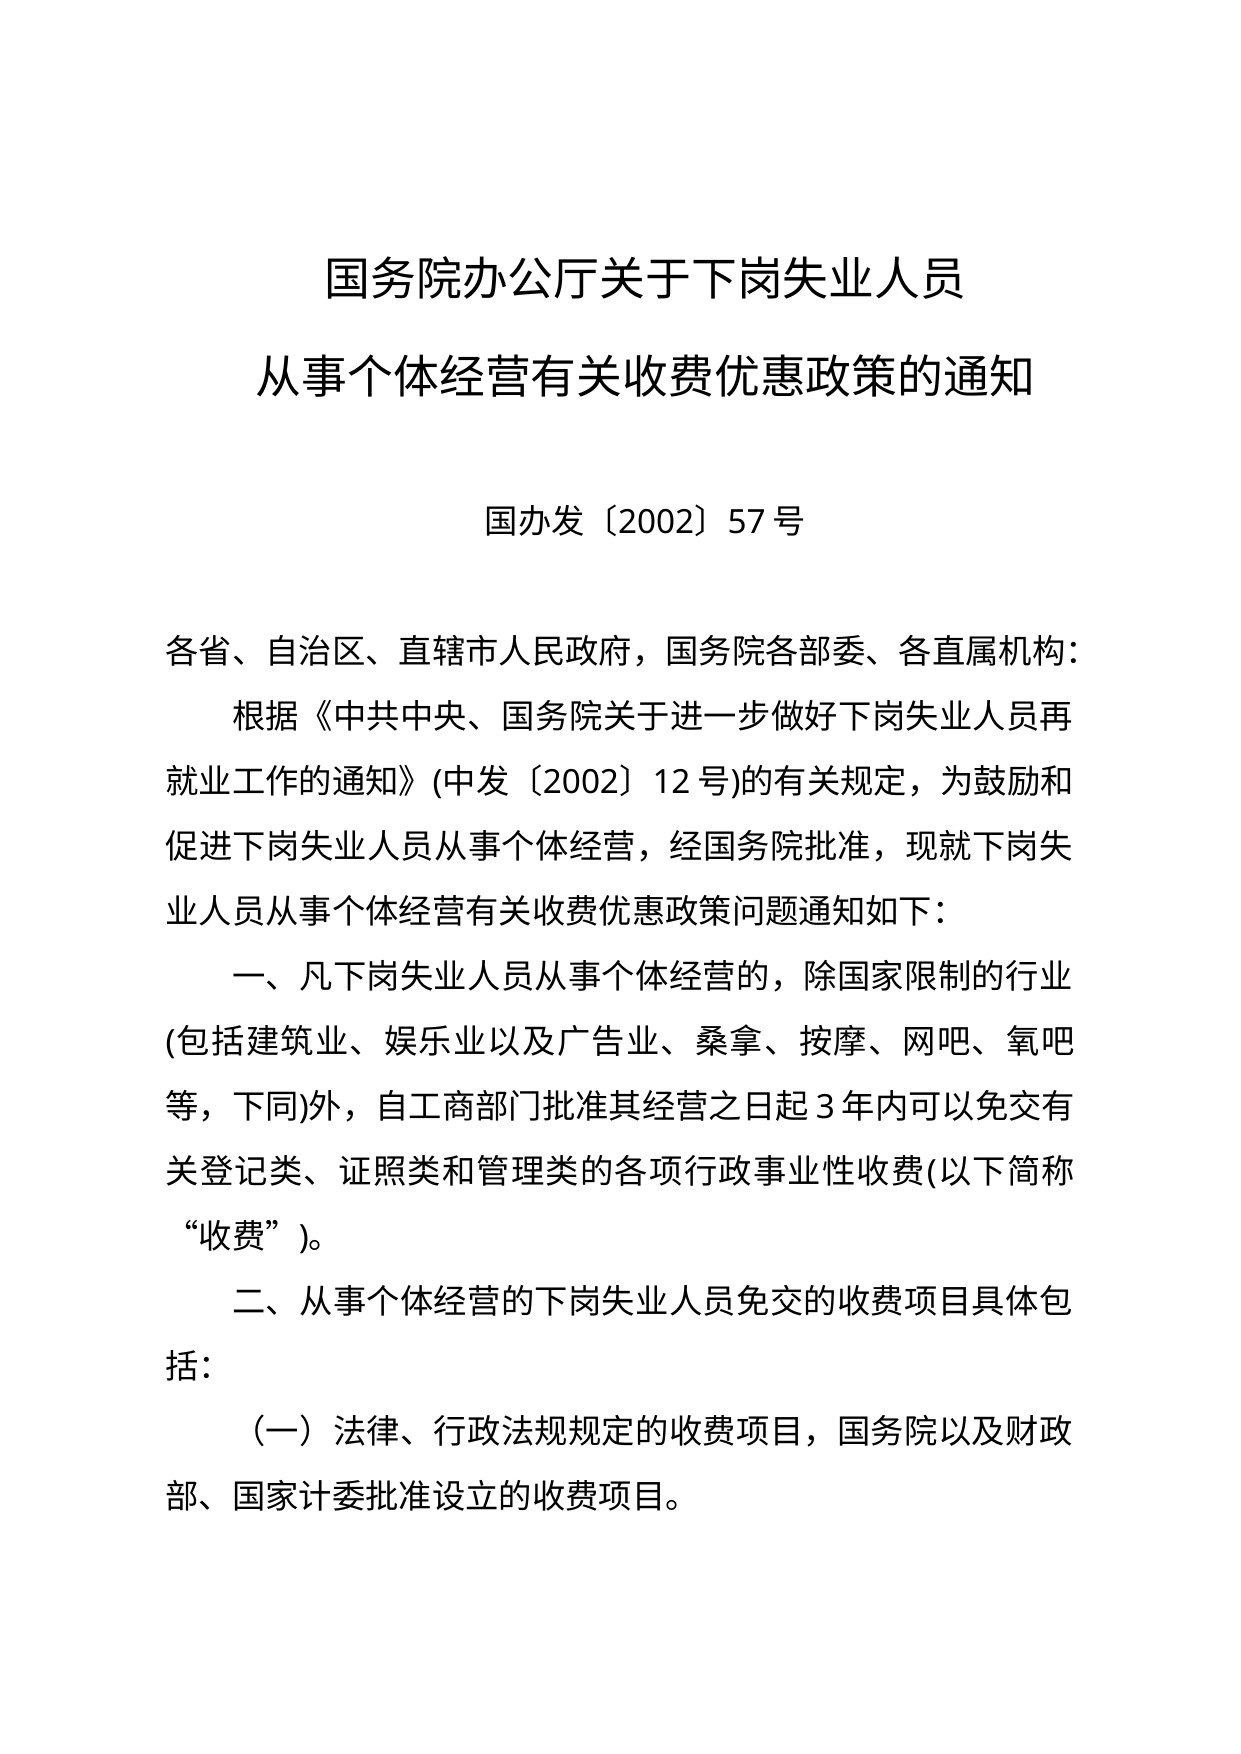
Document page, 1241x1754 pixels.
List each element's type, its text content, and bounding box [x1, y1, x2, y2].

text 根据《中共中央、国务院关于进一步做好下岗失业人员再就业工作的通知》(中发〔2002〕12号)的有关规定，为鼓励和促进下岗失业人员从事个体经营，经国务院批准，现就下岗失业人员从事个体经营有关收费优惠政策问题通知如下： [165, 682, 1075, 942]
text （一）法律、行政法规规定的收费项目，国务院以及财政部、国家计委批准设立的收费项目。 [165, 1397, 1075, 1527]
text 从事个体经营有关收费优惠政策的通知 [165, 324, 1075, 422]
text 一、凡下岗失业人员从事个体经营的，除国家限制的行业(包括建筑业、娱乐业以及广告业、桑拿、按摩、网吧、氧吧等，下同)外，自工商部门批准其经营之日起3年内可以免交有关登记类、证照类和管理类的各项行政事业性收费(以下简称“收费”)。 [165, 942, 1075, 1267]
text 国务院办公厅关于下岗失业人员 [165, 227, 1075, 324]
text 国办发〔2002〕57号 [165, 487, 1075, 552]
text 二、从事个体经营的下岗失业人员免交的收费项目具体包括： [165, 1267, 1075, 1397]
text 各省、自治区、直辖市人民政府，国务院各部委、各直属机构： [165, 617, 1075, 682]
